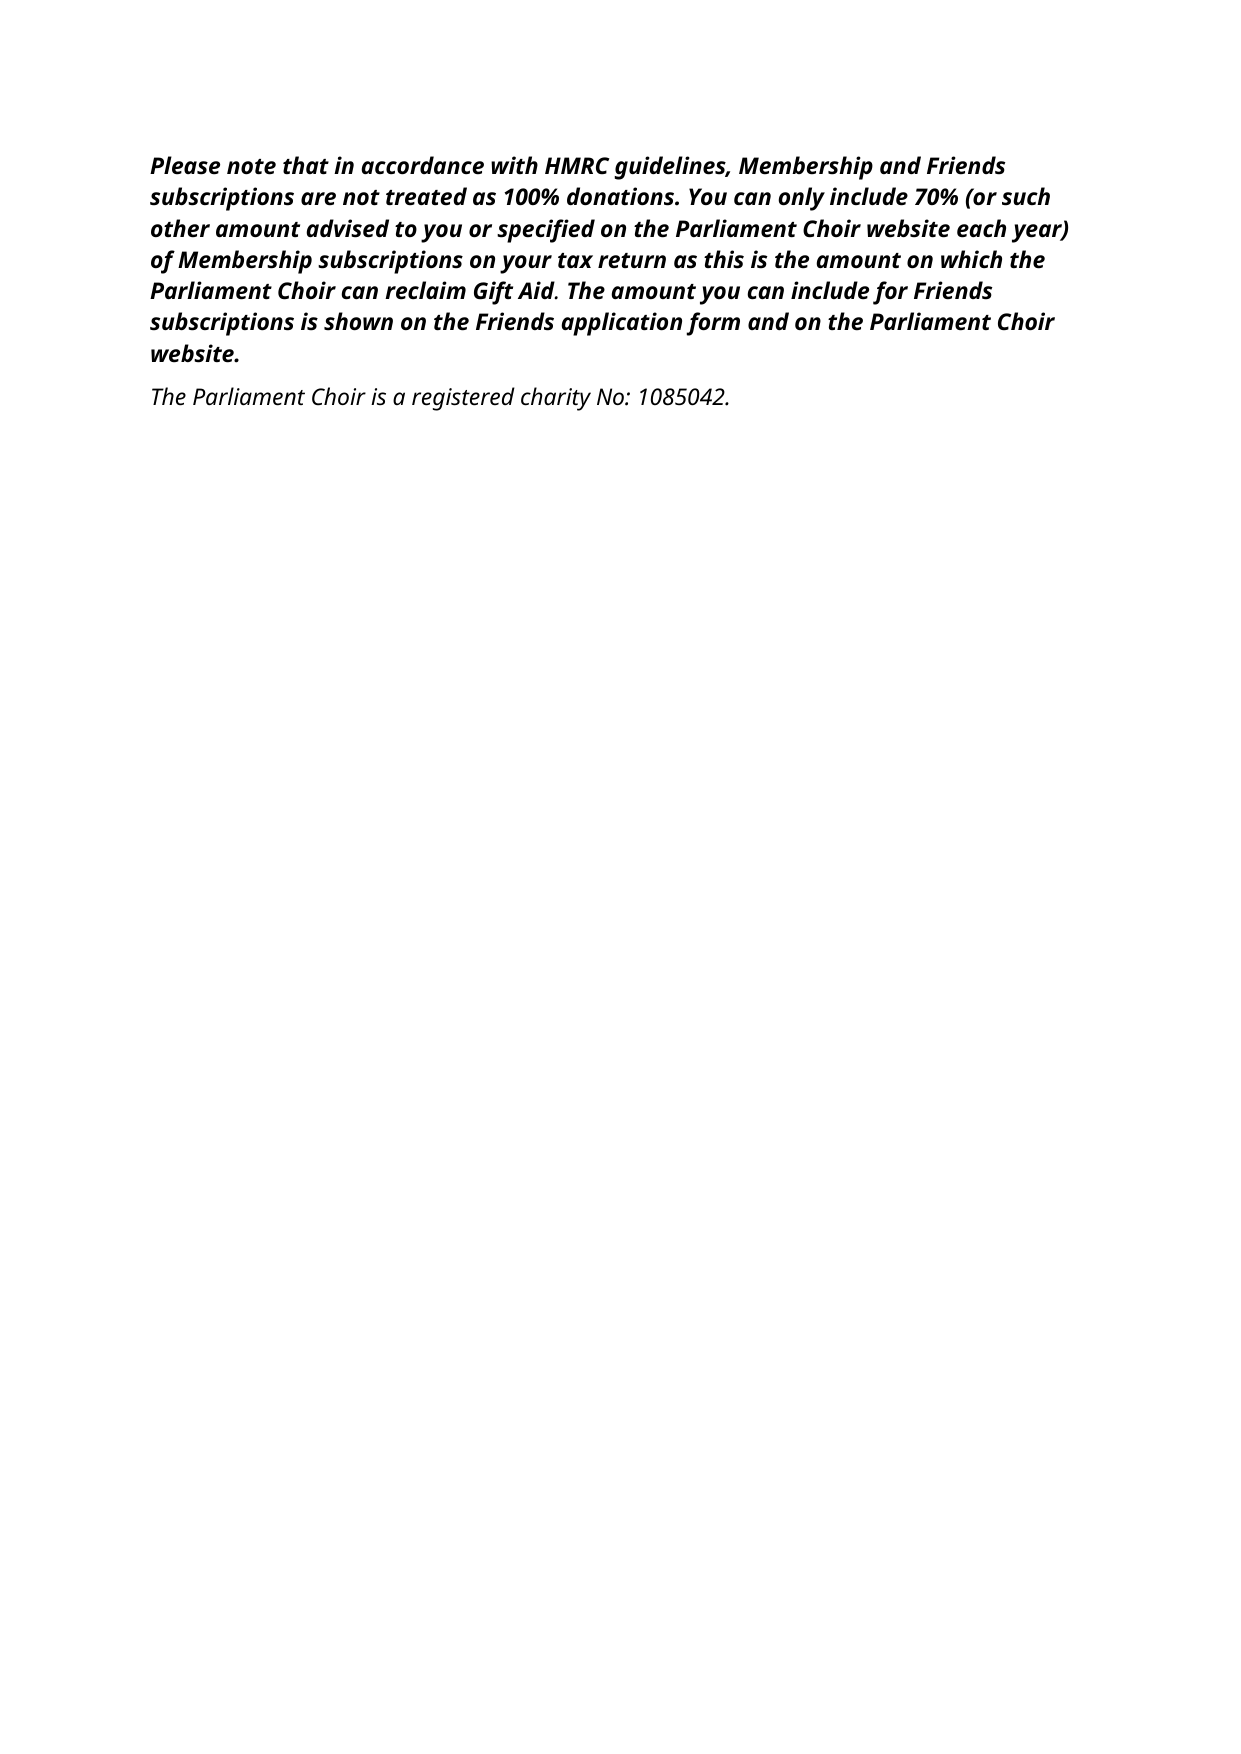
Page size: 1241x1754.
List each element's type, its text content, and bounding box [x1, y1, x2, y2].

text The Parliament Choir is a registered charity No: 1085042. [150, 381, 1090, 412]
text Please note that in accordance with HMRC guidelines, Membership and Friends subscriptions are not treated as 100% donations. You can only include 70% (or such other amount advised to you or specified on the Parliament Choir website each year) of Membership subscriptions on your tax return as this is the amount on which the Parliament Choir can reclaim Gift Aid. The amount you can include for Friends subscriptions is shown on the Friends application form and on the Parliament Choir website. [150, 150, 1090, 369]
